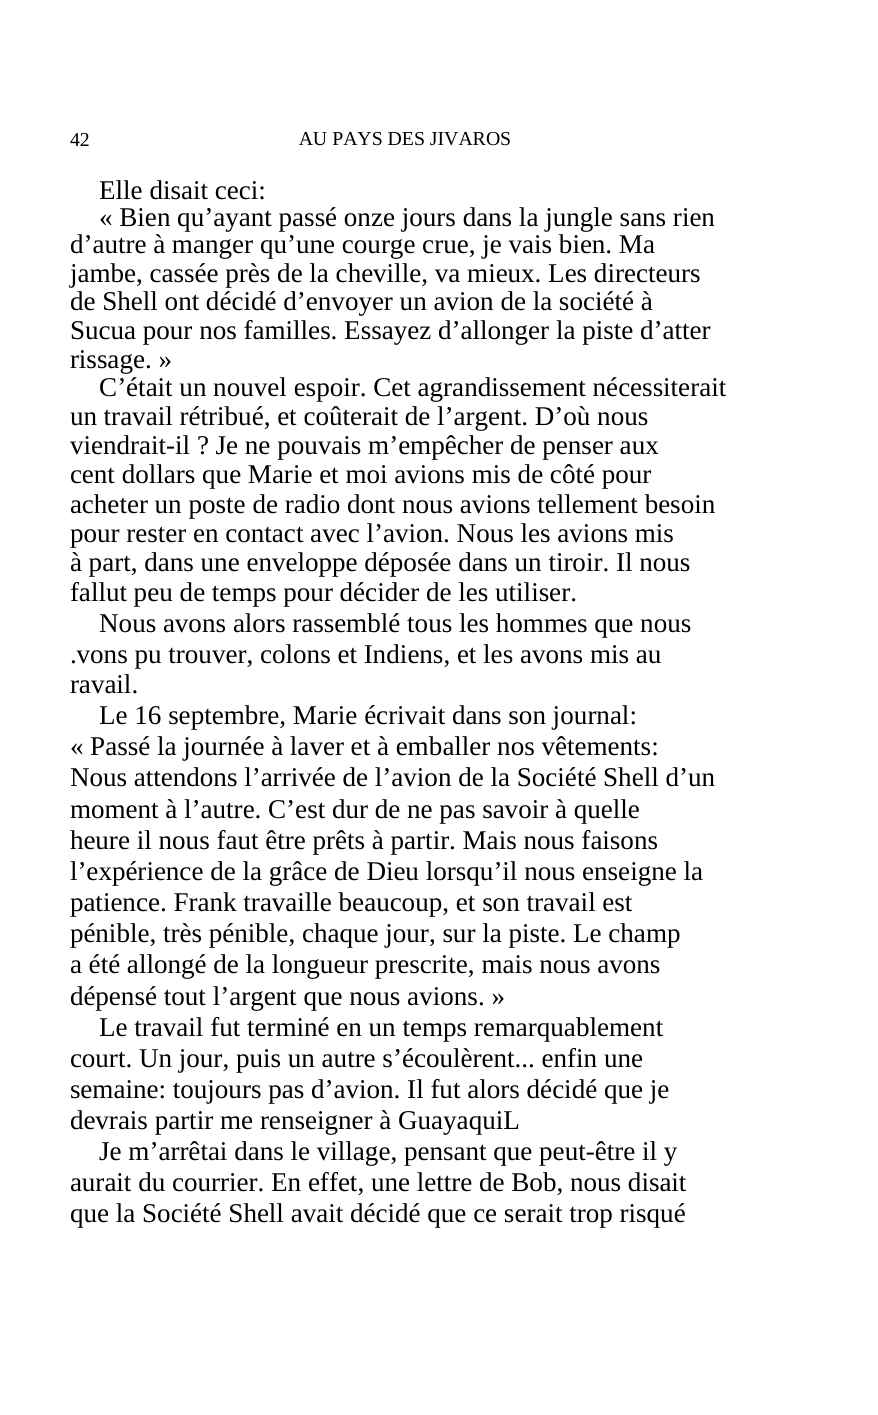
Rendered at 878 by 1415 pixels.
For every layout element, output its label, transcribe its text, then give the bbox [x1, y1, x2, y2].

text AU PAYS DES JIVAROS [298, 126, 511, 149]
text Nous attendons l’arrivée de l’avion de la Société Shell d’un [70, 762, 826, 793]
text jambe, cassée près de la cheville, va mieux. Les directeurs [70, 259, 826, 288]
text d’autre à manger qu’une courge crue, je vais bien. Ma [70, 232, 826, 259]
text .vons pu trouver, colons et Indiens, et les avons mis au [70, 638, 826, 670]
text devrais partir me renseigner à GuayaquiL [70, 1104, 826, 1135]
text Nous avons alors rassemblé tous les hommes que nous [70, 607, 826, 638]
text Sucua pour nos familles. Essayez d’allonger la piste d’atter [70, 316, 826, 345]
text a été allongé de la longueur prescrite, mais nous avons [70, 948, 826, 979]
text ravail. [70, 670, 826, 699]
text C’était un nouvel espoir. Cet agrandissement nécessiterait [70, 374, 826, 402]
text pénible, très pénible, chaque jour, sur la piste. Le champ [70, 917, 826, 948]
text pour rester en contact avec l’avion. Nous les avions mis [70, 519, 826, 548]
text heure il nous faut être prêts à partir. Mais nous faisons [70, 824, 826, 855]
text dépensé tout l’argent que nous avions. » [70, 979, 826, 1011]
text acheter un poste de radio dont nous avions tellement besoin [70, 489, 826, 519]
text moment à l’autre. C’est dur de ne pas savoir à quelle [70, 793, 826, 824]
text Elle disait ceci: [70, 174, 826, 205]
text à part, dans une enveloppe déposée dans un tiroir. Il nous [70, 548, 826, 578]
text patience. Frank travaille beaucoup, et son travail est [70, 886, 826, 917]
text Le 16 septembre, Marie écrivait dans son journal: [70, 699, 826, 730]
text Le travail fut terminé en un temps remarquablement [70, 1011, 826, 1042]
text de Shell ont décidé d’envoyer un avion de la société à [70, 288, 826, 316]
text l’expérience de la grâce de Dieu lorsqu’il nous enseigne la [70, 855, 826, 886]
text aurait du courrier. En effet, une lettre de Bob, nous disait [70, 1166, 826, 1198]
text fallut peu de temps pour décider de les utiliser. [70, 578, 826, 607]
text court. Un jour, puis un autre s’écoulèrent... enfin une [70, 1042, 826, 1073]
text que la Société Shell avait décidé que ce serait trop risqué [70, 1198, 826, 1229]
text cent dollars que Marie et moi avions mis de côté pour [70, 460, 826, 489]
text « Passé la journée à laver et à emballer nos vêtements: [70, 730, 826, 762]
text « Bien qu’ayant passé onze jours dans la jungle sans rien [70, 205, 826, 232]
text Je m’arrêtai dans le village, pensant que peut-être il y [70, 1135, 826, 1166]
text rissage. » [70, 345, 826, 374]
text un travail rétribué, et coûterait de l’argent. D’où nous [70, 402, 826, 431]
text semaine: toujours pas d’avion. Il fut alors décidé que je [70, 1073, 826, 1104]
text 42 [70, 128, 89, 151]
text viendrait-il ? Je ne pouvais m’empêcher de penser aux [70, 431, 826, 460]
